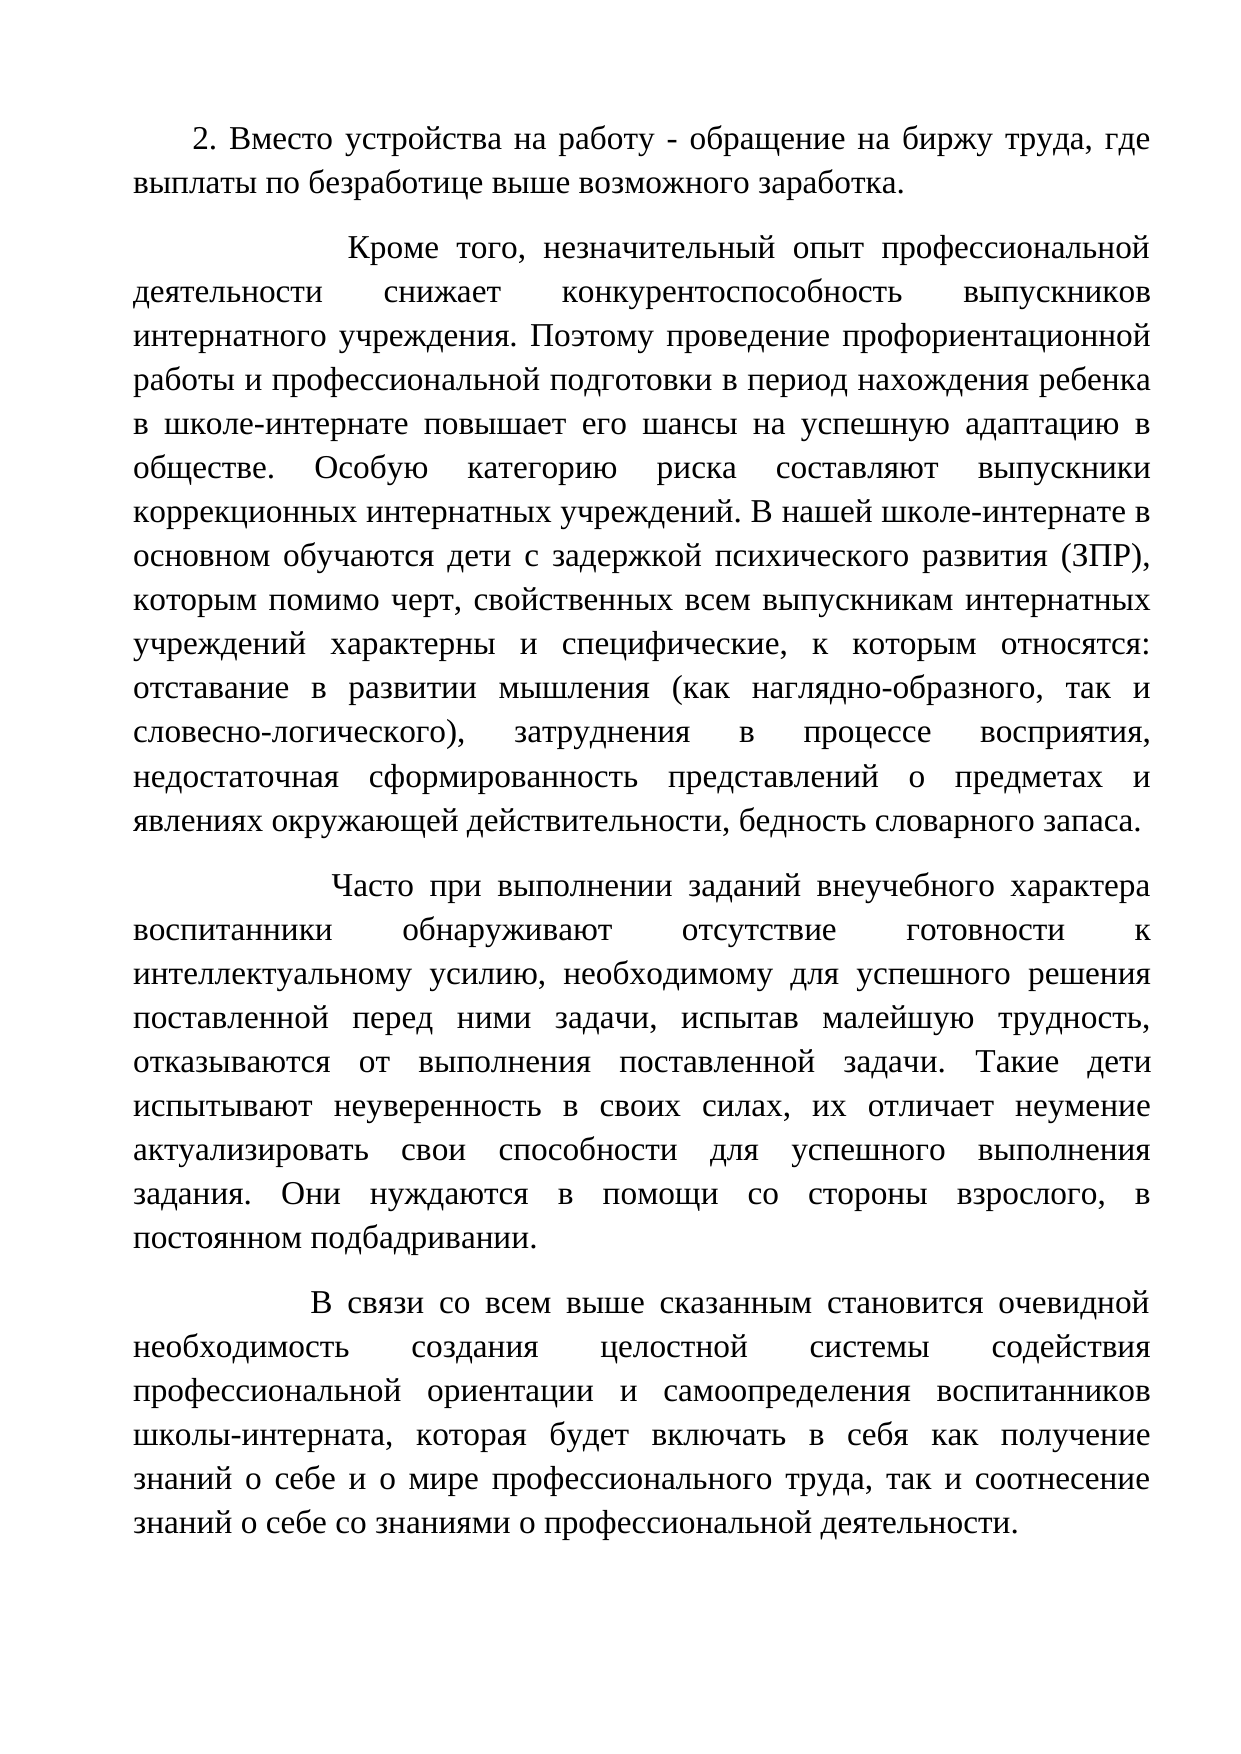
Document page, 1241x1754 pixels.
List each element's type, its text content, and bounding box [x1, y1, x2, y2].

text 2. Вместо устройства на работу - обращение на биржу труда, где выплаты по безработице выше возможного заработка. [133, 118, 1152, 201]
text Часто при выполнении заданий внеучебного характера воспитанники обнаруживают отсутствие готовности к интеллектуальному усилию, необходимому для успешного решения поставленной перед ними задачи, испытав малейшую трудность, отказываются от выполнения поставленной задачи. Такие дети испытывают неуверенность в своих силах, их отличает неумение актуализировать свои способности для успешного выполнения задания. Они нуждаются в помощи со стороны взрослого, в постоянном подбадривании. [133, 865, 1152, 1256]
text Кроме того, незначительный опыт профессиональной деятельности снижает конкурентоспособность выпускников интернатного учреждения. Поэтому проведение профориентационной работы и профессиональной подготовки в период нахождения ребенка в школе-интернате повышает его шансы на успешную адаптацию в обществе. Особую категорию риска составляют выпускники коррекционных интернатных учреждений. В нашей школе-интернате в основном обучаются дети с задержкой психического развития (ЗПР), которым помимо черт, свойственных всем выпускникам интернатных учреждений характерны и специфические, к которым относятся: отставание в развитии мышления (как наглядно-образного, так и словесно-логического), затруднения в процессе восприятия, недостаточная сформированность представлений о предметах и явлениях окружающей действительности, бедность словарного запаса. [133, 227, 1152, 838]
text В связи со всем выше сказанным становится очевидной необходимость создания целостной системы содействия профессиональной ориентации и самоопределения воспитанников школы-интерната, которая будет включать в себя как получение знаний о себе и о мире профессионального труда, так и соотнесение знаний о себе со знаниями о профессиональной деятельности. [133, 1282, 1152, 1541]
